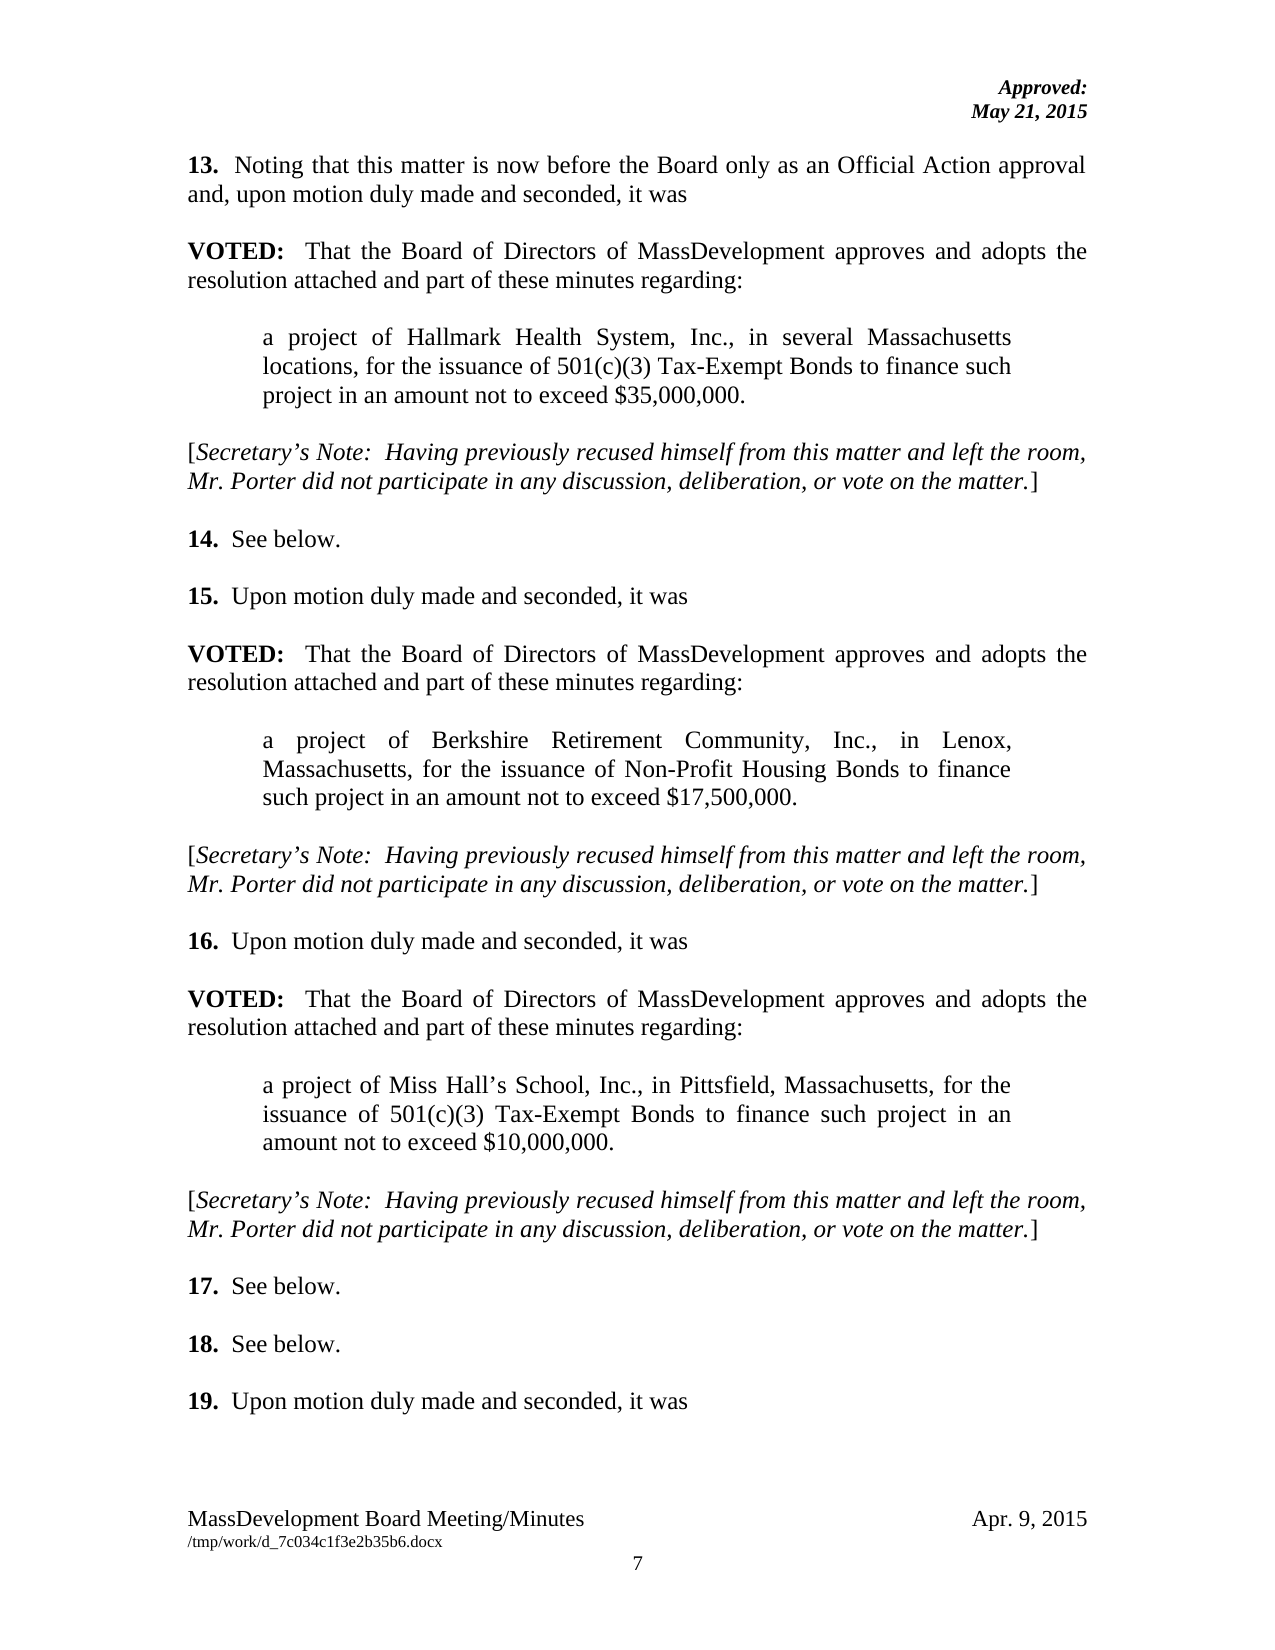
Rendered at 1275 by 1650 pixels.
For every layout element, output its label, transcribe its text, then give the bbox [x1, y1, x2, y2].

text [Secretary’s Note: Having previously recused himself from this matter and left the room, Mr. Porter did not participate in any discussion, deliberation, or vote on the matter.] [187, 437, 1087, 495]
text VOTED: That the Board of Directors of MassDevelopment approves and adopts the resolution attached and part of these minutes regarding: [187, 639, 1087, 696]
text 13. Noting that this matter is now before the Board only as an Official Action approval and, upon motion duly made and seconded, it was [187, 150, 1087, 207]
text a project of Hallmark Health System, Inc., in several Massachusetts locations, for the issuance of 501(c)(3) Tax-Exempt Bonds to finance such project in an amount not to exceed $35,000,000. [262, 322, 1012, 409]
text 18. See below. [187, 1329, 1012, 1357]
text 16. Upon motion duly made and seconded, it was [187, 926, 1087, 955]
text 17. See below. [187, 1271, 1012, 1300]
text [Secretary’s Note: Having previously recused himself from this matter and left the room, Mr. Porter did not participate in any discussion, deliberation, or vote on the matter.] [187, 840, 1087, 897]
text 15. Upon motion duly made and seconded, it was [187, 581, 1087, 610]
text VOTED: That the Board of Directors of MassDevelopment approves and adopts the resolution attached and part of these minutes regarding: [187, 236, 1087, 294]
text VOTED: That the Board of Directors of MassDevelopment approves and adopts the resolution attached and part of these minutes regarding: [187, 984, 1087, 1041]
text 19. Upon motion duly made and seconded, it was [187, 1386, 1087, 1415]
text [Secretary’s Note: Having previously recused himself from this matter and left the room, Mr. Porter did not participate in any discussion, deliberation, or vote on the matter.] [187, 1185, 1087, 1242]
text a project of Berkshire Retirement Community, Inc., in Lenox, Massachusetts, for the issuance of Non-Profit Housing Bonds to finance such project in an amount not to exceed $17,500,000. [262, 725, 1012, 811]
text a project of Miss Hall’s School, Inc., in Pittsfield, Massachusetts, for the issuance of 501(c)(3) Tax-Exempt Bonds to finance such project in an amount not to exceed $10,000,000. [262, 1070, 1012, 1156]
text 14. See below. [187, 524, 1012, 552]
